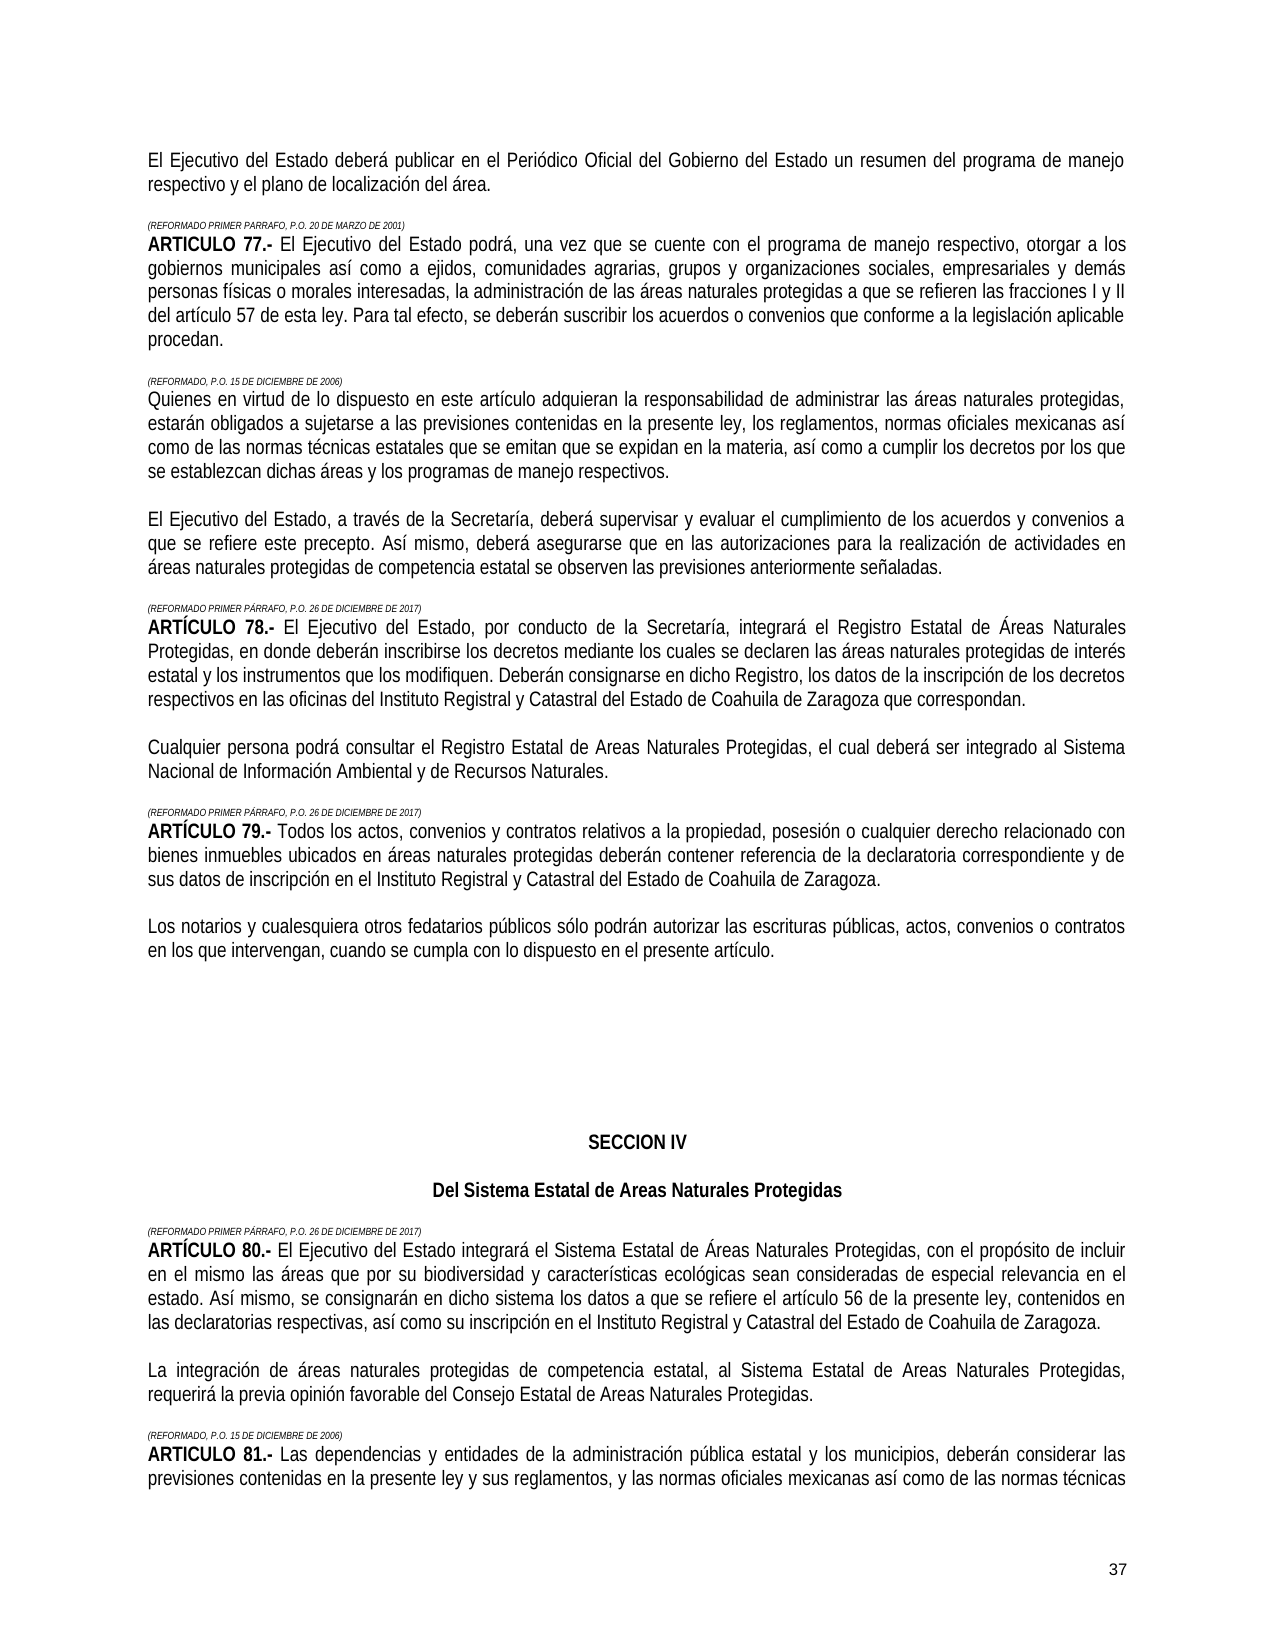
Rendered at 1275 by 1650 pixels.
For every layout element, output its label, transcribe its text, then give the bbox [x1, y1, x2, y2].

text El Ejecutivo del Estado deberá publicar en el Periódico Oficial del Gobierno del Estado un resumen del programa de manejo respectivo y el plano de localización del área. [148, 148, 1127, 196]
text Del Sistema Estatal de Areas Naturales Protegidas [148, 1178, 1127, 1202]
text Quienes en virtud de lo dispuesto en este artículo adquieran la responsabilidad de administrar las áreas naturales protegidas, estarán obligados a sujetarse a las previsiones contenidas en la presente ley, los reglamentos, normas oficiales mexicanas así como de las normas técnicas estatales que se emitan que se expidan en la materia, así como a cumplir los decretos por los que se establezcan dichas áreas y los programas de manejo respectivos. [148, 387, 1127, 483]
text SECCION IV [148, 1130, 1127, 1154]
text ARTÍCULO 80.- El Ejecutivo del Estado integrará el Sistema Estatal de Áreas Naturales Protegidas, con el propósito de incluir en el mismo las áreas que por su biodiversidad y características ecológicas sean consideradas de especial relevancia en el estado. Así mismo, se consignarán en dicho sistema los datos a que se refiere el artículo 56 de la presente ley, contenidos en las declaratorias respectivas, así como su inscripción en el Instituto Registral y Catastral del Estado de Coahuila de Zaragoza. [148, 1238, 1127, 1334]
text (REFORMADO PRIMER PARRAFO, P.O. 20 DE MARZO DE 2001) [148, 219, 1127, 232]
text ARTÍCULO 78.- El Ejecutivo del Estado, por conducto de la Secretaría, integrará el Registro Estatal de Áreas Naturales Protegidas, en donde deberán inscribirse los decretos mediante los cuales se declaren las áreas naturales protegidas de interés estatal y los instrumentos que los modifiquen. Deberán consignarse en dicho Registro, los datos de la inscripción de los decretos respectivos en las oficinas del Instituto Registral y Catastral del Estado de Coahuila de Zaragoza que correspondan. [148, 615, 1127, 711]
text Los notarios y cualesquiera otros fedatarios públicos sólo podrán autorizar las escrituras públicas, actos, convenios o contratos en los que intervengan, cuando se cumpla con lo dispuesto en el presente artículo. [148, 914, 1127, 962]
text La integración de áreas naturales protegidas de competencia estatal, al Sistema Estatal de Areas Naturales Protegidas, requerirá la previa opinión favorable del Consejo Estatal de Areas Naturales Protegidas. [148, 1358, 1127, 1406]
text ARTICULO 77.- El Ejecutivo del Estado podrá, una vez que se cuente con el programa de manejo respectivo, otorgar a los gobiernos municipales así como a ejidos, comunidades agrarias, grupos y organizaciones sociales, empresariales y demás personas físicas o morales interesadas, la administración de las áreas naturales protegidas a que se refieren las fracciones I y II del artículo 57 de esta ley. Para tal efecto, se deberán suscribir los acuerdos o convenios que conforme a la legislación aplicable procedan. [148, 232, 1127, 351]
text ARTÍCULO 79.- Todos los actos, convenios y contratos relativos a la propiedad, posesión o cualquier derecho relacionado con bienes inmuebles ubicados en áreas naturales protegidas deberán contener referencia de la declaratoria correspondiente y de sus datos de inscripción en el Instituto Registral y Catastral del Estado de Coahuila de Zaragoza. [148, 818, 1127, 890]
text El Ejecutivo del Estado, a través de la Secretaría, deberá supervisar y evaluar el cumplimiento de los acuerdos y convenios a que se refiere este precepto. Así mismo, deberá asegurarse que en las autorizaciones para la realización de actividades en áreas naturales protegidas de competencia estatal se observen las previsiones anteriormente señaladas. [148, 507, 1127, 579]
text Cualquier persona podrá consultar el Registro Estatal de Areas Naturales Protegidas, el cual deberá ser integrado al Sistema Nacional de Información Ambiental y de Recursos Naturales. [148, 735, 1127, 783]
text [148, 1441, 1127, 1489]
